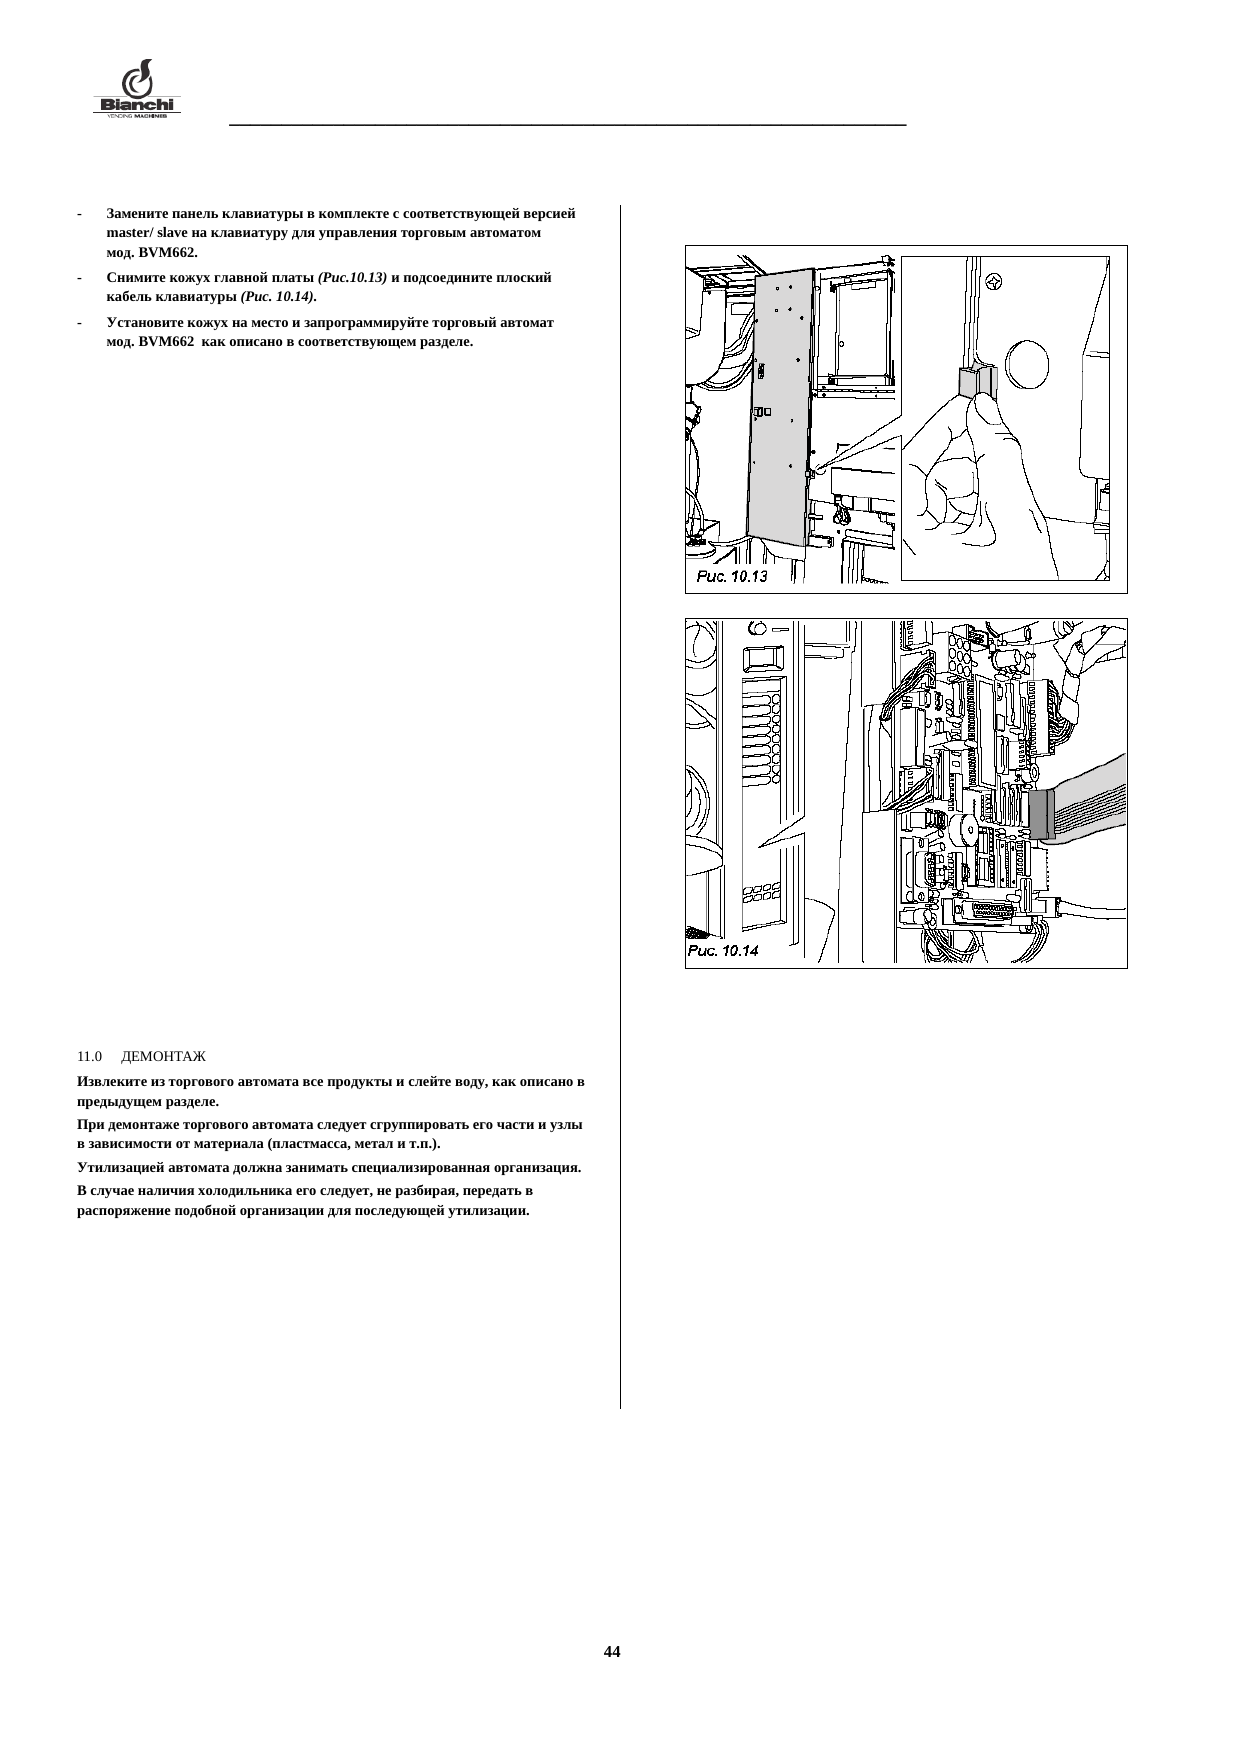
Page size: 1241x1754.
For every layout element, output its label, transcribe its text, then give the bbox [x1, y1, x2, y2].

picture [682, 242, 1131, 973]
picture [88, 59, 184, 120]
text - Снимите кожух главной платы (Рис.10.13) и подсоедините плоский кабель клавиатуры (Рис. 10.14). [77, 269, 591, 305]
subtitle 11.0 ДЕМОНТАЖ [77, 1048, 591, 1064]
text - Установите кожух на место и запрограммируйте торговый автомат мод. BVM662 как описано в соответствующем разделе. [77, 314, 591, 350]
text При демонтаже торгового автомата следует сгруппировать его части и узлы в зависимости от материала (пластмасса, метал и т.п.). [77, 1116, 591, 1152]
text Утилизацией автомата должна занимать специализированная организация. [77, 1158, 591, 1175]
text - Замените панель клавиатуры в комплекте с соответствующей версией master/ slave на клавиатуру для управления торговым автоматом мод. BVM662. [77, 205, 591, 260]
text В случае наличия холодильника его следует, не разбирая, передать в распоряжение подобной организации для последующей утилизации. [77, 1182, 591, 1218]
text Извлеките из торгового автомата все продукты и слейте воду, как описано в предыдущем разделе. [77, 1073, 591, 1109]
